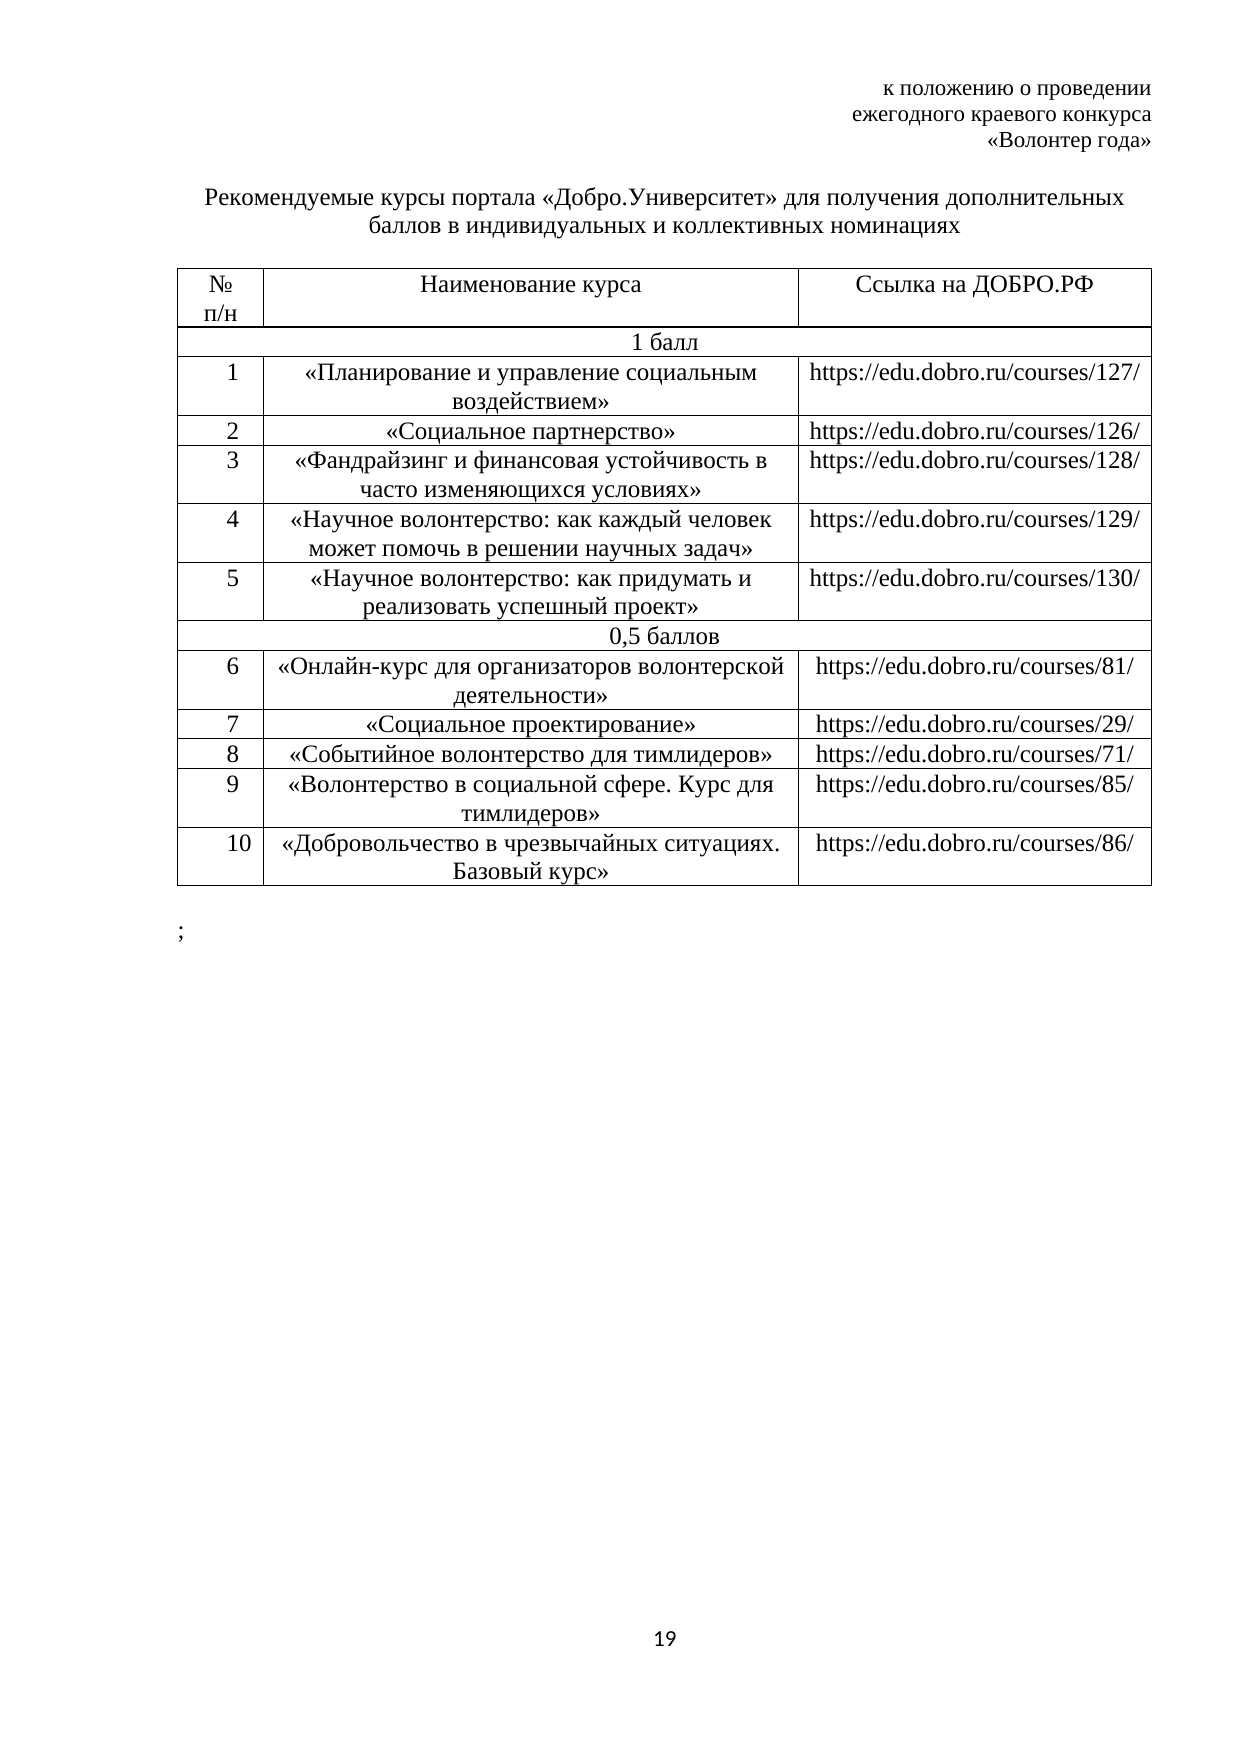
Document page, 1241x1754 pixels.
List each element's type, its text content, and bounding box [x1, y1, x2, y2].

table_header № п/н [178, 269, 263, 326]
table_cell «Волонтерство в социальной сфере. Курс для тимлидеров» [264, 769, 798, 827]
table_cell https://edu.dobro.ru/courses/127/ [799, 357, 1151, 415]
table_cell «Социальное проектирование» [264, 710, 798, 738]
table_cell «Событийное волонтерство для тимлидеров» [264, 739, 798, 768]
table_cell [178, 739, 263, 768]
table_cell [178, 504, 263, 562]
table_cell 0,5 баллов [178, 621, 1151, 650]
table_cell https://edu.dobro.ru/courses/85/ [799, 769, 1151, 827]
table_cell https://edu.dobro.ru/courses/126/ [799, 416, 1151, 444]
table_cell «Фандрайзинг и финансовая устойчивость в часто изменяющихся условиях» [264, 446, 798, 503]
table_cell https://edu.dobro.ru/courses/29/ [799, 710, 1151, 738]
table_cell 1 балл [178, 328, 1151, 356]
table_cell [178, 416, 263, 444]
table_cell https://edu.dobro.ru/courses/128/ [799, 446, 1151, 503]
table_header Ссылка на ДОБРО.РФ [799, 269, 1151, 326]
table_cell «Добровольчество в чрезвычайных ситуациях. Базовый курс» [264, 828, 798, 885]
table_cell «Научное волонтерство: как придумать и реализовать успешный проект» [264, 563, 798, 620]
table_cell [178, 710, 263, 738]
text ежегодного краевого конкурса [177, 100, 1152, 127]
table_cell https://edu.dobro.ru/courses/129/ [799, 504, 1151, 562]
table_header Наименование курса [264, 269, 798, 326]
table_cell [178, 357, 263, 415]
table_cell «Научное волонтерство: как каждый человек может помочь в решении научных задач» [264, 504, 798, 562]
table_cell «Онлайн-курс для организаторов волонтерской деятельности» [264, 651, 798, 708]
table_cell https://edu.dobro.ru/courses/130/ [799, 563, 1151, 620]
table_cell https://edu.dobro.ru/courses/86/ [799, 828, 1151, 885]
table_cell [178, 446, 263, 503]
table_cell «Планирование и управление социальным воздействием» [264, 357, 798, 415]
text Рекомендуемые курсы портала «Добро.Университет» для получения дополнительных баллов в индивидуальных и коллективных номинациях [177, 182, 1152, 239]
table_cell [178, 769, 263, 827]
table_cell «Социальное партнерство» [264, 416, 798, 444]
table_cell [178, 828, 263, 885]
text «Волонтер года» [177, 127, 1152, 153]
table_cell https://edu.dobro.ru/courses/71/ [799, 739, 1151, 768]
table_cell https://edu.dobro.ru/courses/81/ [799, 651, 1151, 708]
text к положению о проведении [177, 74, 1152, 100]
table_cell [178, 563, 263, 620]
text ; [177, 915, 1152, 944]
table_cell [178, 651, 263, 708]
